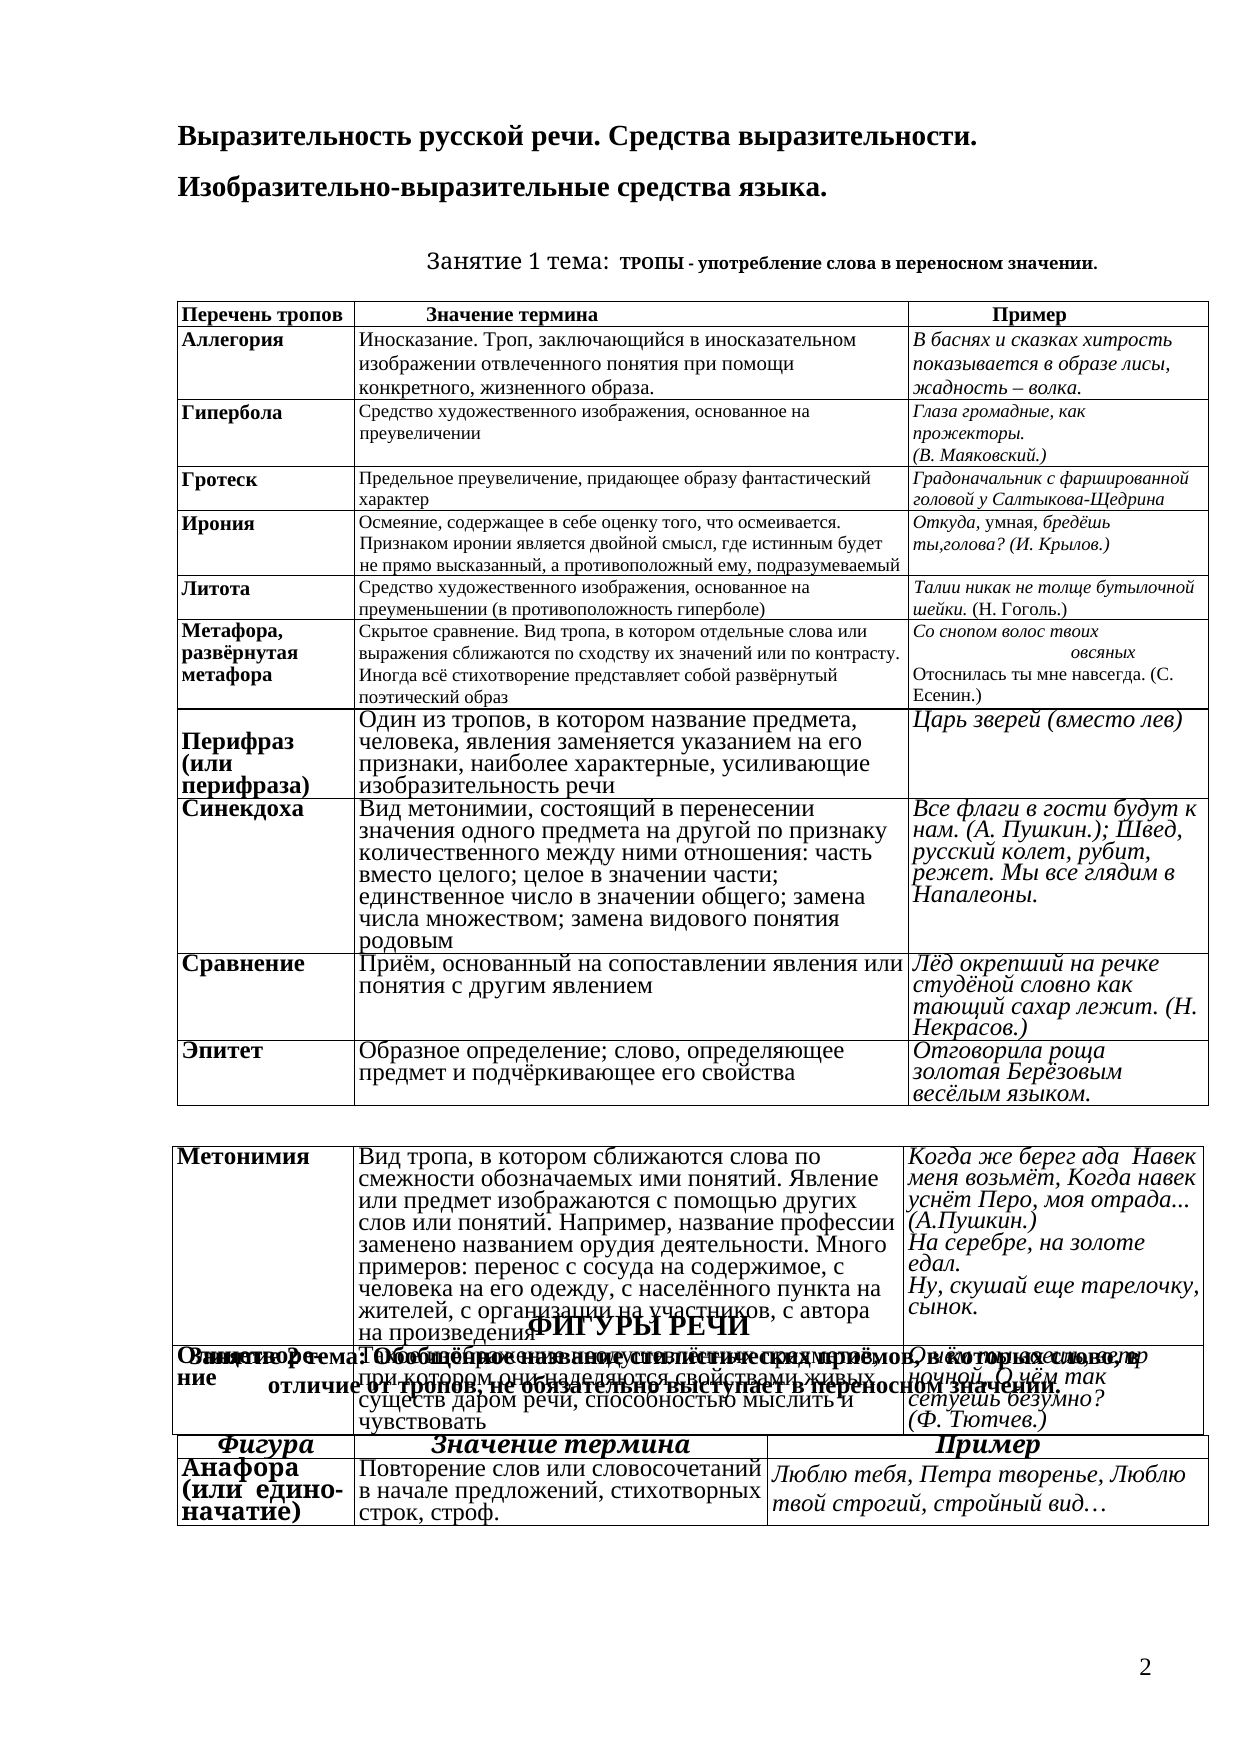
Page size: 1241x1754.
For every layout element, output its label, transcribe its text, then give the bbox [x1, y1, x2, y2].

table_header Один из тропов, в котором название предмета, человека, явления заменяется указанием на его признаки, наиболее характерные, усиливающие изобразительность речи [355, 710, 908, 798]
table_cell Глаза громадные, как прожекторы. (В. Маяковский.) [909, 400, 1208, 466]
table_cell Отговорила роща золотая Берёзовым весёлым языком. [909, 1041, 1208, 1105]
table_cell Люблю тебя, Петра творенье, Люблю твой строгий, стройный вид… [768, 1459, 1208, 1525]
table_header Перифраз (или перифраза) [178, 710, 354, 798]
table_cell Олицетворе-ние [173, 1346, 353, 1434]
table_cell Метафора, развёрнутая метафора [178, 620, 354, 708]
table_cell Предельное преувеличение, придающее образу фантастический характер [355, 467, 908, 510]
table_header Пример [768, 1436, 1208, 1458]
table_header Значение термина [355, 1436, 767, 1458]
table_cell Гипербола [178, 400, 354, 466]
table_cell Гротеск [178, 467, 354, 510]
table_cell Сравнение [178, 954, 354, 1040]
table_cell Лёд окрепший на речке студёной словно как тающий сахар лежит. (Н. Некрасов.) [909, 954, 1208, 1040]
table_header Вид тропа, в котором сближаются слова по смежности обозначаемых ими понятий. Явление или предмет изображаются с помощью других слов или понятий. Например, название профессии заменено названием орудия деятельности. Много примеров: перенос с сосуда на содержимое, с человека на его одежду, с населённого пункта на жителей, с организации на участников, с автора на произведения [354, 1147, 903, 1345]
table_cell Откуда, умная, бредёшь ты,голова? (И. Крылов.) [909, 511, 1208, 575]
table_header Фигура [178, 1436, 354, 1458]
table_cell Все флаги в гости будут к нам. (А. Пушкин.); Швед, русский колет, рубит, режет. Мы все глядим в Напалеоны. [909, 799, 1208, 953]
table_cell Со снопом волос твоих овсяных Отоснилась ты мне навсегда. (С. Есенин.) [909, 620, 1208, 708]
text Изобразительно-выразительные средства языка. [177, 171, 1240, 203]
table_cell Приём, основанный на сопоставлении явления или понятия с другим явлением [355, 954, 908, 1040]
table_header Когда же берег ада Навек меня возьмёт, Когда навек уснёт Перо, моя отрада... (А.Пушкин.) На серебре, на золоте едал. Ну, скушай еще тарелочку, сынок. [904, 1147, 1203, 1345]
table_header Значение термина [355, 302, 908, 326]
text Выразительность русской речи. Средства выразительности. [177, 118, 1152, 152]
table_cell Иносказание. Троп, заключающийся в иносказательном изображении отвлеченного понятия при помощи конкретного, жизненного образа. [355, 327, 908, 399]
table_cell Осмеяние, содержащее в себе оценку того, что осмеивается. Признаком иронии является двойной смысл, где истинным будет не прямо высказанный, а противоположный ему, подразумеваемый [355, 511, 908, 575]
table_cell Скрытое сравнение. Вид тропа, в котором отдельные слова или выражения сближаются по сходству их значений или по контрасту. Иногда всё стихотворение представляет собой развёрнутый поэтический образ [355, 620, 908, 708]
table_cell Литота [178, 576, 354, 619]
table_cell Образное определение; слово, определяющее предмет и подчёркивающее его свойства [355, 1041, 908, 1105]
table_cell Вид метонимии, состоящий в перенесении значения одного предмета на другой по признаку количественного между ними отношения: часть вместо целого; целое в значении части; единственное число в значении общего; замена числа множеством; замена видового понятия родовым [355, 799, 908, 953]
table_cell Синекдоха [178, 799, 354, 953]
table_cell Такое изображение неодушевлённых предметов, при котором они наделяются свойствами живых существ даром речи, способностью мыслить и чувствовать [354, 1346, 903, 1434]
table_cell О чём ты воешь, ветр ночной, О чём так сетуешь безумно? (Ф. Тютчев.) [904, 1346, 1203, 1434]
table_header Перечень тропов [178, 302, 354, 326]
table_cell Эпитет [178, 1041, 354, 1105]
table_cell Аллегория [178, 327, 354, 399]
table_cell Талии никак не толще бутылочной шейки. (Н. Гоголь.) [909, 576, 1208, 619]
text Занятие 1 тема: ТРОПЫ - употребление слова в переносном значении. [177, 254, 1240, 273]
table_cell Повторение слов или словосочетаний в начале предложений, стихотворных строк, строф. [355, 1459, 767, 1525]
table_header Царь зверей (вместо лев) [909, 710, 1208, 798]
table_cell Средство художественного изображения, основанное на преуменьшении (в противоположность гиперболе) [355, 576, 908, 619]
table_header Метонимия [173, 1147, 353, 1345]
table_cell Анафора (или едино-начатие) [178, 1459, 354, 1525]
table_cell Средство художественного изображения, основанное на преувеличении [355, 400, 908, 466]
table_cell В баснях и сказках хитрость показывается в образе лисы, жадность – волка. [909, 327, 1208, 399]
table_cell Ирония [178, 511, 354, 575]
table_cell Градоначальник с фаршированной головой у Салтыкова-Щедрина [909, 467, 1208, 510]
table_header Пример [909, 302, 1208, 326]
